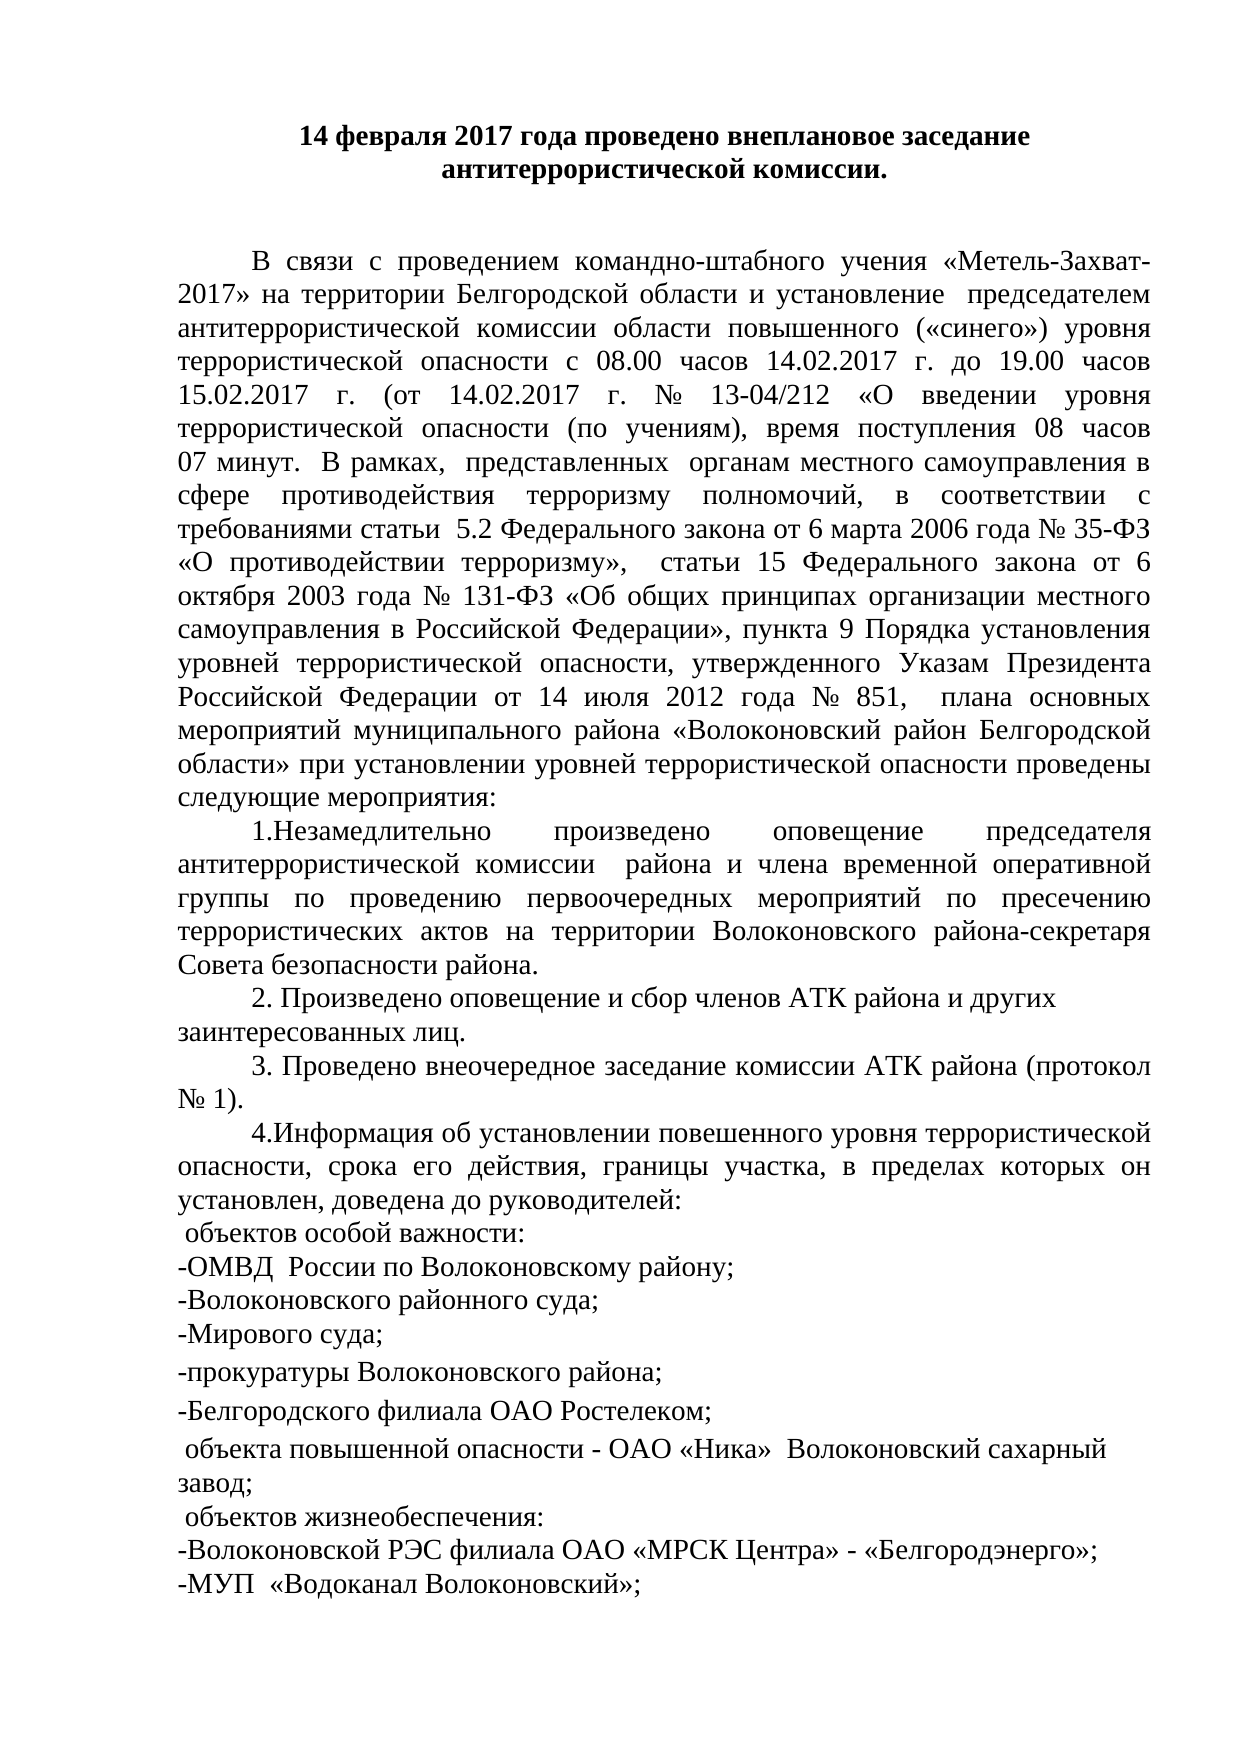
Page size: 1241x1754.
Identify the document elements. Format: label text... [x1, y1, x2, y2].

text -Волоконовской РЭС филиала ОАО «МРСК Центра» - «Белгородэнерго»; [177, 1532, 1152, 1566]
text В связи с проведением командно-штабного учения «Метель-Захват-2017» на территории Белгородской области и установление председателем антитеррористической комиссии области повышенного («синего») уровня террористической опасности с 08.00 часов 14.02.2017 г. до 19.00 часов 15.02.2017 г. (от 14.02.2017 г. № 13-04/212 «О введении уровня террористической опасности (по учениям), время поступления 08 часов 07 минут. В рамках, представленных органам местного самоуправления в сфере противодействия терроризму полномочий, в соответствии с требованиями статьи 5.2 Федерального закона от 6 марта 2006 года № 35-ФЗ «О противодействии терроризму», статьи 15 Федерального закона от 6 октября 2003 года № 131-ФЗ «Об общих принципах организации местного самоуправления в Российской Федерации», пункта 9 Порядка установления уровней террористической опасности, утвержденного Указам Президента Российской Федерации от 14 июля 2012 года № 851, плана основных мероприятий муниципального района «Волоконовский район Белгородской области» при установлении уровней террористической опасности проведены следующие мероприятия: [177, 243, 1152, 813]
text объектов жизнеобеспечения: [177, 1499, 1152, 1532]
text 4.Информация об установлении повешенного уровня террористической опасности, срока его действия, границы участка, в пределах которых он установлен, доведена до руководителей: [177, 1115, 1152, 1215]
text -прокуратуры Волоконовского района; [177, 1354, 1152, 1388]
text 1.Незамедлительно произведено оповещение председателя антитеррористической комиссии района и члена временной оперативной группы по проведению первоочередных мероприятий по пресечению террористических актов на территории Волоконовского района-секретаря Совета безопасности района. [177, 813, 1152, 981]
text 3. Проведено внеочередное заседание комиссии АТК района (протокол № 1). [177, 1048, 1152, 1115]
text -Мирового суда; [177, 1316, 1152, 1349]
text -ОМВД России по Волоконовскому району; [177, 1249, 1152, 1282]
text -Волоконовского районного суда; [177, 1282, 1152, 1316]
text объекта повышенной опасности - ОАО «Ника» Волоконовский сахарный завод; [177, 1432, 1152, 1499]
text 14 февраля 2017 года проведено внеплановое заседание антитеррористической комиссии. [177, 118, 1152, 185]
text объектов особой важности: [177, 1215, 1152, 1249]
list -МУП «Водоканал Волоконовский»; [177, 1566, 1152, 1599]
text 2. Произведено оповещение и сбор членов АТК района и других [177, 981, 1152, 1014]
text -Белгородского филиала ОАО Ростелеком; [177, 1393, 1152, 1427]
text заинтересованных лиц. [177, 1014, 1152, 1048]
